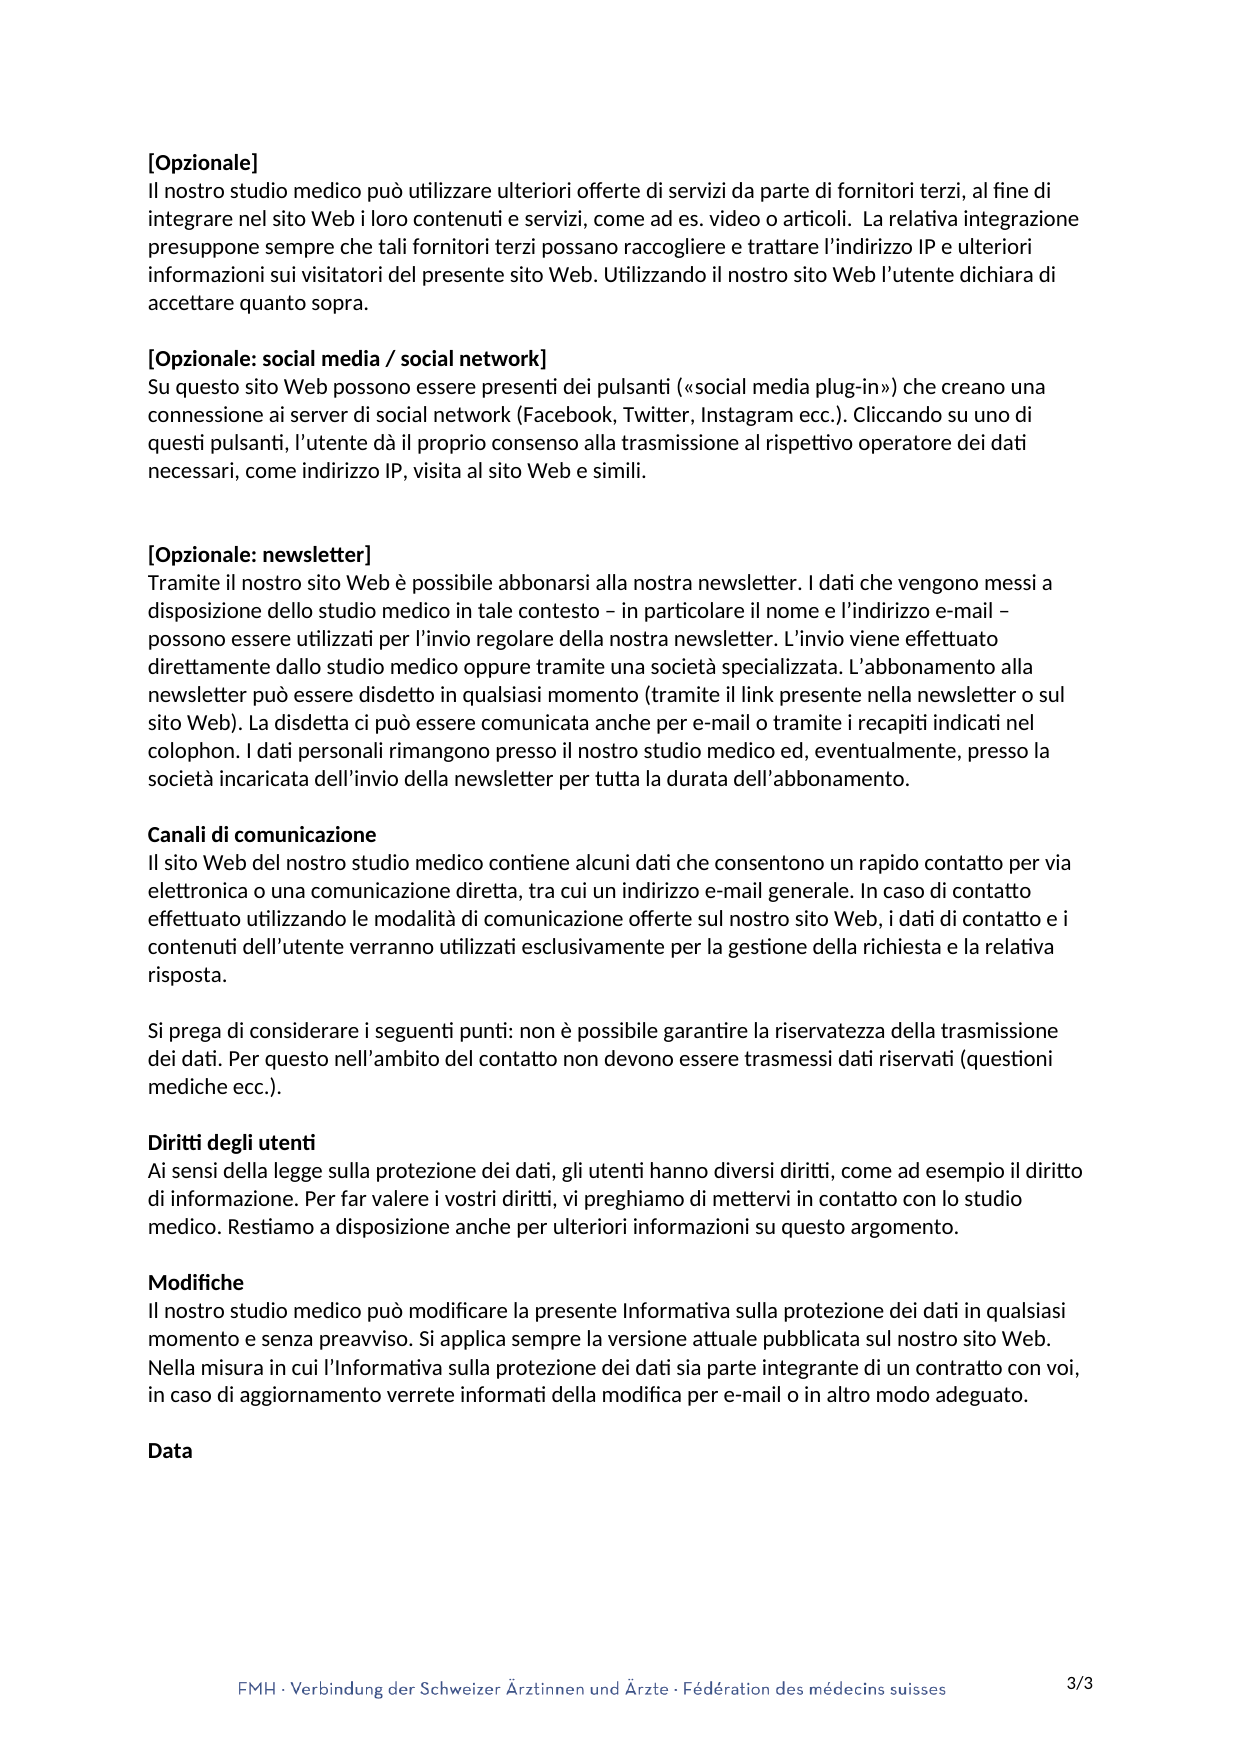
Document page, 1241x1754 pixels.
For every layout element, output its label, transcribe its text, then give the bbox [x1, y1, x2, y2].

text [Opzionale: social media / social network] [148, 344, 1092, 372]
text [Opzionale] [148, 148, 1092, 176]
text Su questo sito Web possono essere presenti dei pulsanti («social media plug-in») che creano una connessione ai server di social network (Facebook, Twitter, Instagram ecc.). Cliccando su uno di questi pulsanti, l’utente dà il proprio consenso alla trasmissione al rispettivo operatore dei dati necessari, come indirizzo IP, visita al sito Web e simili. [148, 372, 1092, 484]
text Data [148, 1437, 1092, 1465]
text Il nostro studio medico può modificare la presente Informativa sulla protezione dei dati in qualsiasi momento e senza preavviso. Si applica sempre la versione attuale pubblicata sul nostro sito Web. Nella misura in cui l’Informativa sulla protezione dei dati sia parte integrante di un contratto con voi, in caso di aggiornamento verrete informati della modifica per e-mail o in altro modo adeguato. [148, 1297, 1092, 1409]
text Ai sensi della legge sulla protezione dei dati, gli utenti hanno diversi diritti, come ad esempio il diritto di informazione. Per far valere i vostri diritti, vi preghiamo di mettervi in contatto con lo studio medico. Restiamo a disposizione anche per ulteriori informazioni su questo argomento. [148, 1156, 1092, 1241]
text Il nostro studio medico può utilizzare ulteriori offerte di servizi da parte di fornitori terzi, al fine di integrare nel sito Web i loro contenuti e servizi, come ad es. video o articoli. La relativa integrazione presuppone sempre che tali fornitori terzi possano raccogliere e trattare l’indirizzo IP e ulteriori informazioni sui visitatori del presente sito Web. Utilizzando il nostro sito Web l’utente dichiara di accettare quanto sopra. [148, 176, 1092, 316]
text [Opzionale: newsletter] [148, 540, 1092, 568]
text Tramite il nostro sito Web è possibile abbonarsi alla nostra newsletter. I dati che vengono messi a disposizione dello studio medico in tale contesto – in particolare il nome e l’indirizzo e-mail – possono essere utilizzati per l’invio regolare della nostra newsletter. L’invio viene effettuato direttamente dallo studio medico oppure tramite una società specializzata. L’abbonamento alla newsletter può essere disdetto in qualsiasi momento (tramite il link presente nella newsletter o sul sito Web). La disdetta ci può essere comunicata anche per e-mail o tramite i recapiti indicati nel colophon. I dati personali rimangono presso il nostro studio medico ed, eventualmente, presso la società incaricata dell’invio della newsletter per tutta la durata dell’abbonamento. [148, 568, 1092, 792]
text Si prega di considerare i seguenti punti: non è possibile garantire la riservatezza della trasmissione dei dati. Per questo nell’ambito del contatto non devono essere trasmessi dati riservati (questioni mediche ecc.). [148, 1016, 1092, 1100]
picture [237, 1675, 971, 1699]
text Modifiche [148, 1268, 1092, 1297]
text Diritti degli utenti [148, 1128, 1092, 1156]
text Il sito Web del nostro studio medico contiene alcuni dati che consentono un rapido contatto per via elettronica o una comunicazione diretta, tra cui un indirizzo e-mail generale. In caso di contatto effettuato utilizzando le modalità di comunicazione offerte sul nostro sito Web, i dati di contatto e i contenuti dell’utente verranno utilizzati esclusivamente per la gestione della richiesta e la relativa risposta. [148, 848, 1092, 988]
text Canali di comunicazione [148, 820, 1092, 848]
